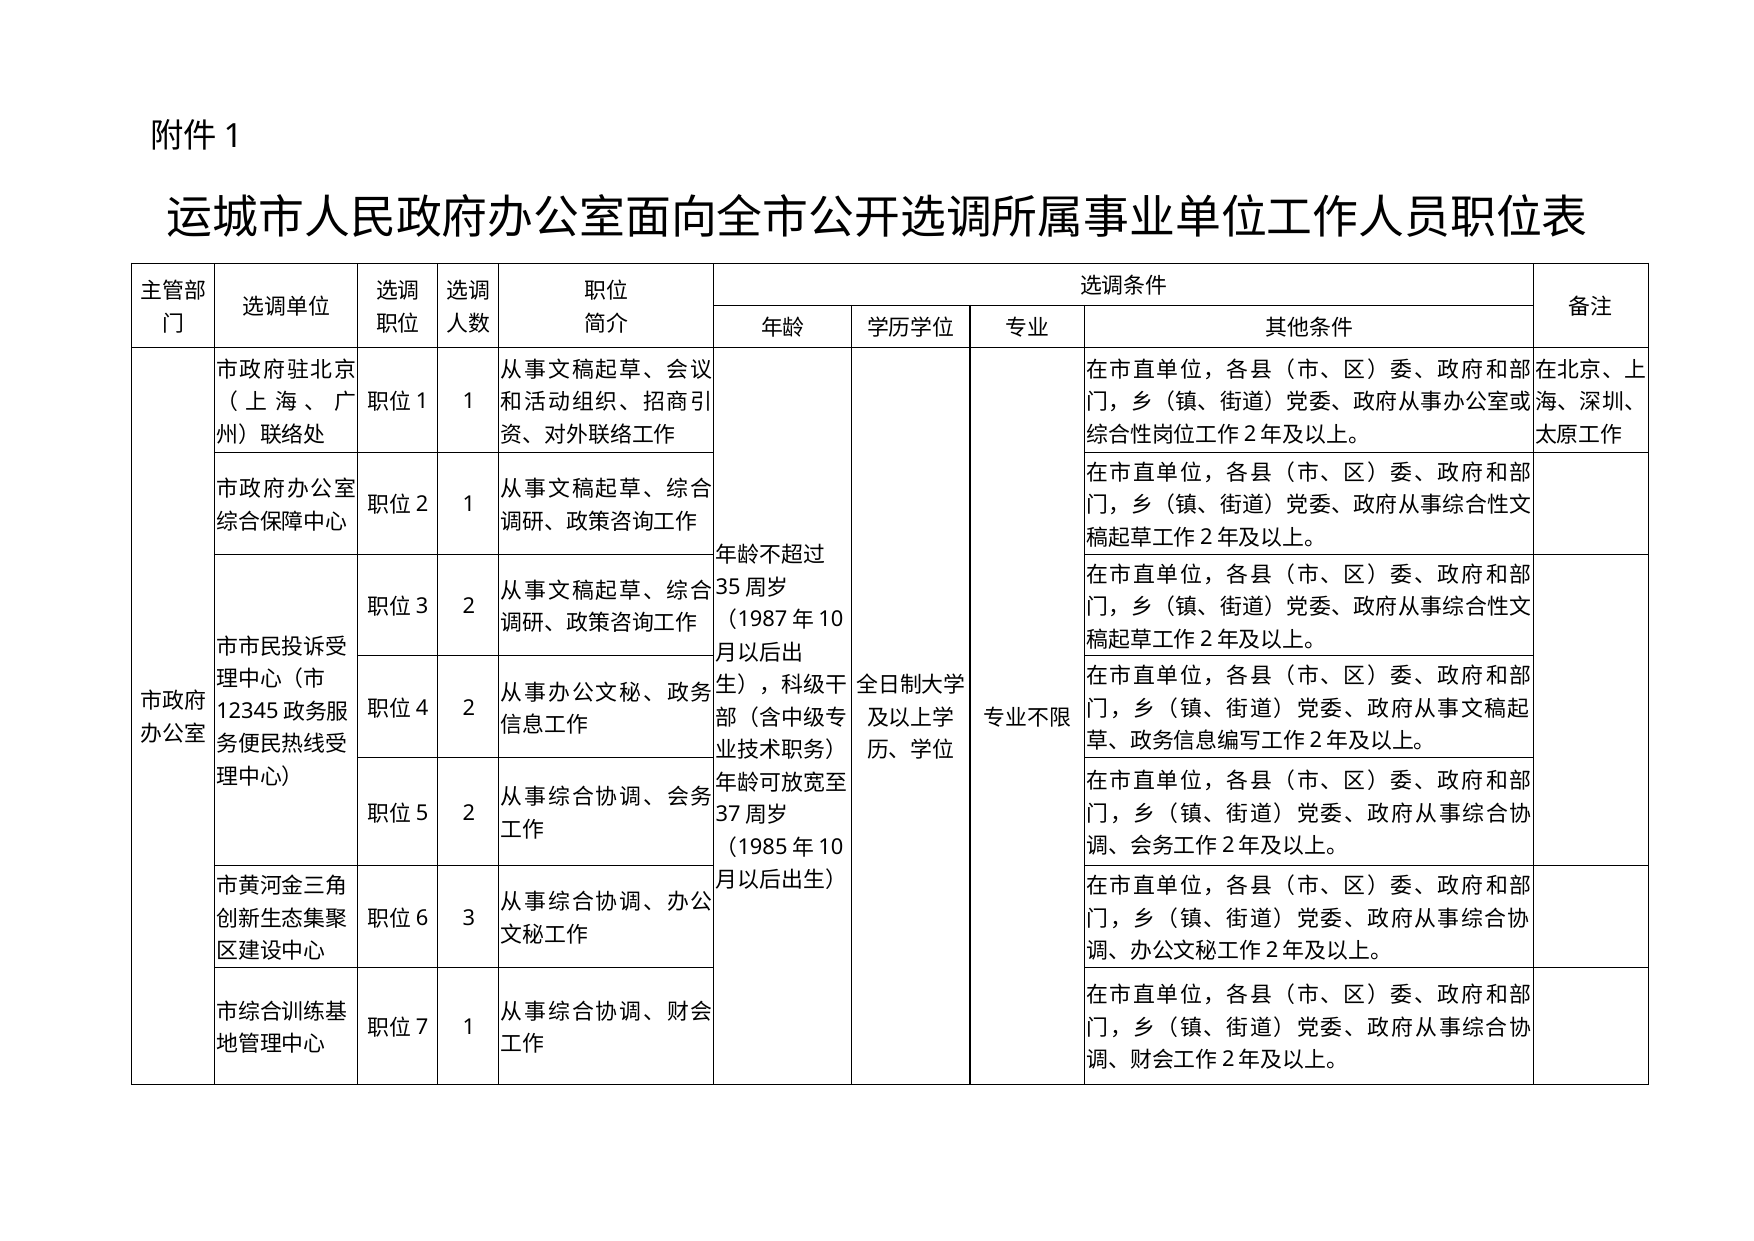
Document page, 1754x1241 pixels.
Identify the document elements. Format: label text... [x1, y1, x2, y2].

table_cell 从事综合协调、财会工作 [499, 968, 713, 1083]
table_cell 市政府驻北京（上海、广州）联络处 [215, 348, 357, 452]
table_cell 1 [438, 453, 498, 554]
table_cell 专业不限 [971, 348, 1084, 1083]
table_cell [1534, 453, 1648, 554]
table_cell 学历学位 [852, 306, 969, 347]
table_header 选调条件 [714, 264, 1533, 305]
table_cell 职位1 [358, 348, 437, 452]
table_cell 2 [438, 656, 498, 757]
table_cell 职位2 [358, 453, 437, 554]
text 附件1 [150, 100, 1604, 165]
table_cell 职位6 [358, 866, 437, 967]
table_cell 1 [438, 968, 498, 1083]
table_cell 全日制大学及以上学历、学位 [852, 348, 969, 1083]
table_cell 专业 [971, 306, 1084, 347]
table_cell 在市直单位，各县（市、区）委、政府和部门，乡（镇、街道）党委、政府从事综合性文稿起草工作2年及以上。 [1085, 453, 1533, 554]
table_cell 从事文稿起草、综合调研、政策咨询工作 [499, 555, 713, 655]
table_cell 从事文稿起草、会议和活动组织、招商引资、对外联络工作 [499, 348, 713, 452]
table_cell 市政府办公室综合保障中心 [215, 453, 357, 554]
table_cell 2 [438, 758, 498, 865]
table_cell 从事文稿起草、综合调研、政策咨询工作 [499, 453, 713, 554]
table_cell 职位5 [358, 758, 437, 865]
table_cell 市政府办公室 [132, 348, 214, 1083]
table_cell 在市直单位，各县（市、区）委、政府和部门，乡（镇、街道）党委、政府从事文稿起草、政务信息编写工作2年及以上。 [1085, 656, 1533, 757]
table_cell 职位4 [358, 656, 437, 757]
table_header 选调单位 [215, 264, 357, 347]
table_cell [1534, 866, 1648, 967]
table_cell 市综合训练基地管理中心 [215, 968, 357, 1083]
table_cell 在市直单位，各县（市、区）委、政府和部门，乡（镇、街道）党委、政府从事综合协调、会务工作2年及以上。 [1085, 758, 1533, 865]
table_cell 3 [438, 866, 498, 967]
table_cell 在市直单位，各县（市、区）委、政府和部门，乡（镇、街道）党委、政府从事综合协调、财会工作2年及以上。 [1085, 968, 1533, 1083]
table_cell 在市直单位，各县（市、区）委、政府和部门，乡（镇、街道）党委、政府从事办公室或综合性岗位工作2年及以上。 [1085, 348, 1533, 452]
table_cell 职位3 [358, 555, 437, 655]
table_cell 1 [438, 348, 498, 452]
table_cell 在市直单位，各县（市、区）委、政府和部门，乡（镇、街道）党委、政府从事综合性文稿起草工作2年及以上。 [1085, 555, 1533, 655]
table_cell 市黄河金三角创新生态集聚区建设中心 [215, 866, 357, 967]
table_header 职位 简介 [499, 264, 713, 347]
table_cell 其他条件 [1085, 306, 1533, 347]
table_cell 在市直单位，各县（市、区）委、政府和部门，乡（镇、街道）党委、政府从事综合协调、办公文秘工作2年及以上。 [1085, 866, 1533, 967]
table_header 备注 [1534, 264, 1648, 347]
table_cell 从事综合协调、会务工作 [499, 758, 713, 865]
table_cell 从事综合协调、办公文秘工作 [499, 866, 713, 967]
table_cell 年龄不超过35周岁（1987年10月以后出生），科级干部（含中级专业技术职务）年龄可放宽至37周岁（1985年10月以后出生） [714, 348, 851, 1083]
table_cell 年龄 [714, 306, 851, 347]
table_cell 从事办公文秘、政务信息工作 [499, 656, 713, 757]
table_header 主管部门 [132, 264, 214, 347]
table_cell 市市民投诉受理中心（市12345政务服务便民热线受理中心） [215, 555, 357, 865]
text 运城市人民政府办公室面向全市公开选调所属事业单位工作人员职位表 [150, 165, 1604, 263]
table_cell [1534, 968, 1648, 1083]
table_cell 2 [438, 555, 498, 655]
table_header 选调 职位 [358, 264, 437, 347]
table_cell 职位7 [358, 968, 437, 1083]
table_cell 在北京、上海、深圳、太原工作 [1534, 348, 1648, 452]
table_header 选调 人数 [438, 264, 498, 347]
table_cell [1534, 555, 1648, 865]
